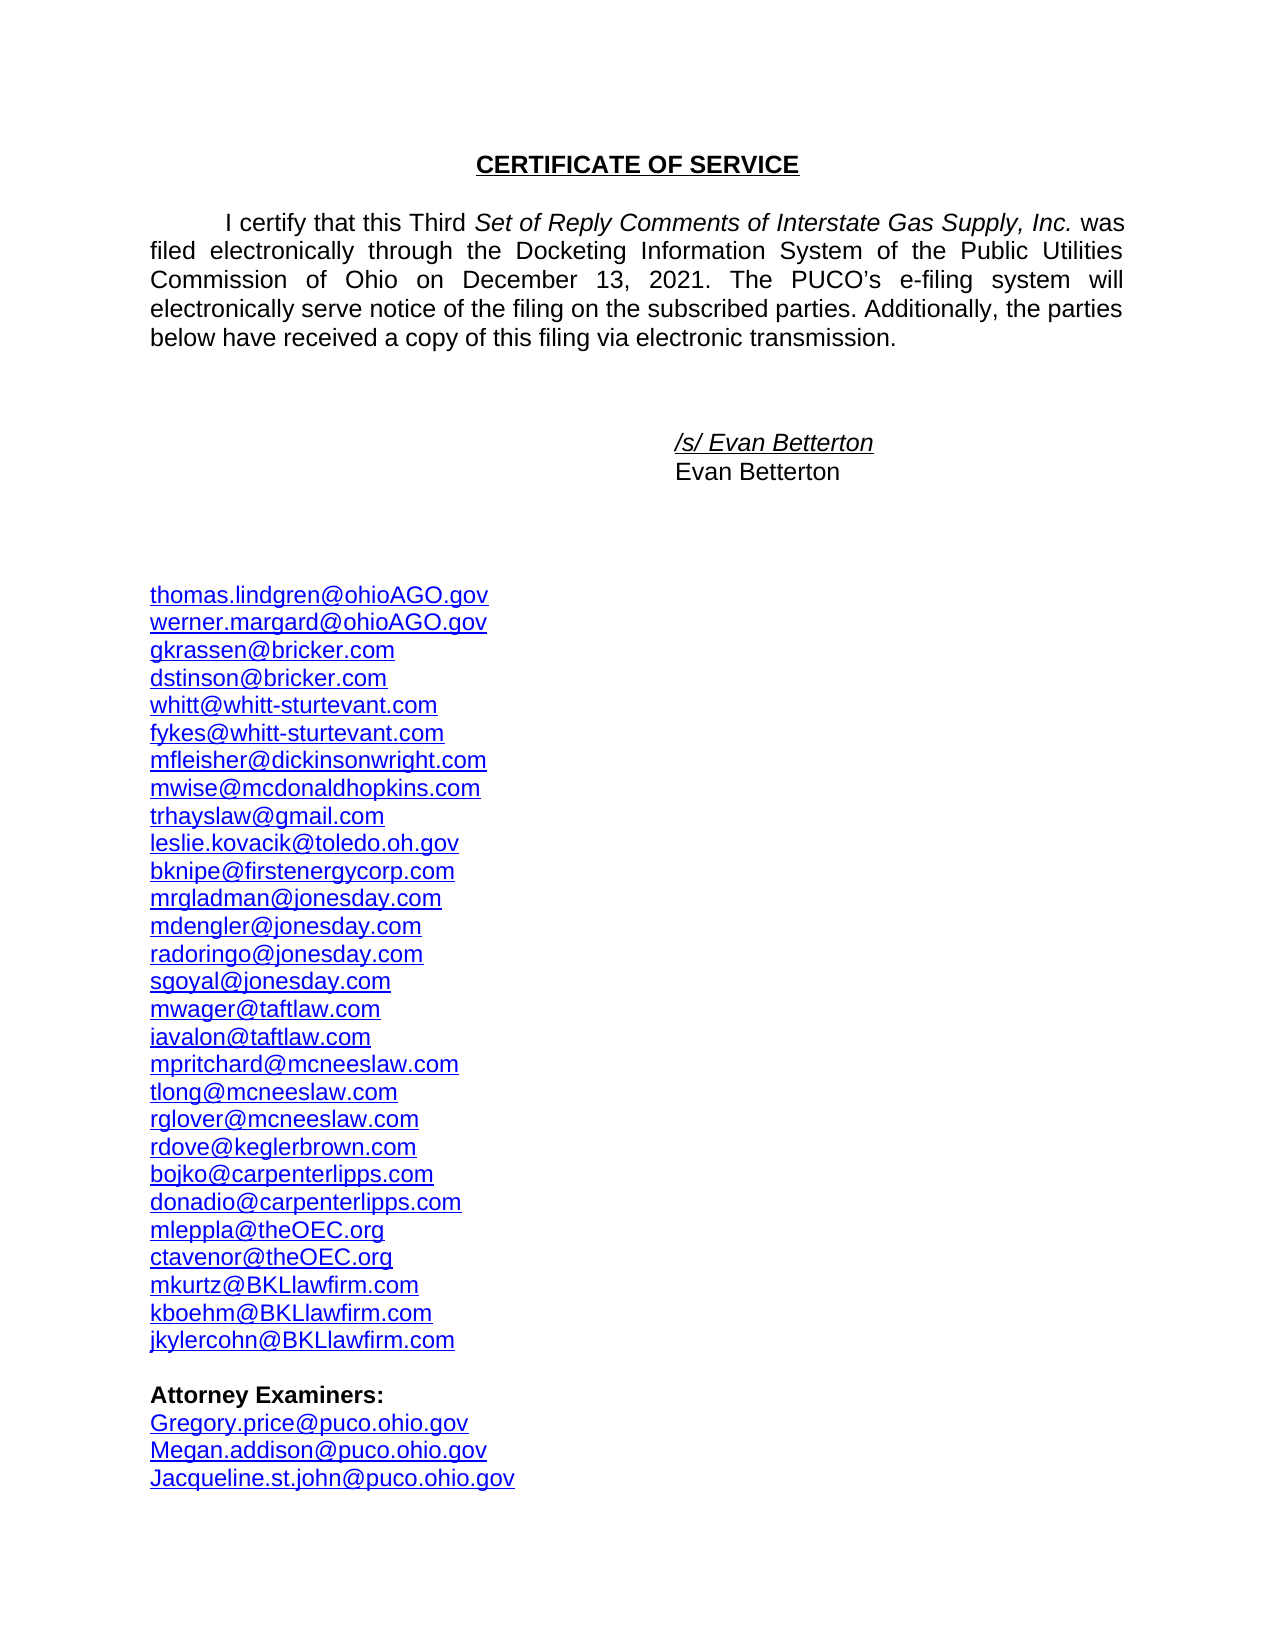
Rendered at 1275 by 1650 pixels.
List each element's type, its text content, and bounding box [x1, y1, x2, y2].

text Gregory.price@puco.ohio.gov [150, 1409, 1125, 1436]
text mkurtz@BKLlawfirm.com [150, 1271, 1125, 1298]
text trhayslaw@gmail.com [150, 802, 1125, 829]
text rglover@mcneeslaw.com [150, 1105, 1125, 1133]
text mwager@taftlaw.com [150, 995, 1125, 1022]
text Megan.addison@puco.ohio.gov [150, 1436, 1125, 1464]
text mleppla@theOEC.org [150, 1216, 1125, 1243]
text iavalon@taftlaw.com [150, 1022, 1125, 1050]
text radoringo@jonesday.com [150, 939, 1125, 967]
text sgoyal@jonesday.com [150, 967, 1125, 995]
text thomas.lindgren@ohioAGO.gov [150, 581, 1125, 608]
text fykes@whitt-sturtevant.com [150, 719, 1125, 746]
text leslie.kovacik@toledo.oh.gov [150, 829, 1125, 857]
text werner.margard@ohioAGO.gov [150, 608, 1125, 636]
text Evan Betterton [600, 457, 1125, 485]
text bknipe@firstenergycorp.com [150, 857, 1125, 884]
text mpritchard@mcneeslaw.com [150, 1050, 1125, 1078]
text Attorney Examiners: [150, 1381, 1125, 1409]
text dstinson@bricker.com [150, 663, 1125, 691]
text mrgladman@jonesday.com [150, 884, 1125, 912]
text mfleisher@dickinsonwright.com [150, 746, 1125, 774]
text whitt@whitt-sturtevant.com [150, 691, 1125, 719]
text bojko@carpenterlipps.com [150, 1160, 1125, 1188]
text /s/ Evan Betterton [675, 428, 1125, 457]
text I certify that this Third Set of Reply Comments of Interstate Gas Supply, Inc. was filed electronically through the Docketing Information System of the Public Utilities Commission of Ohio on December 13, 2021. The PUCO’s e-filing system will electronically serve notice of the filing on the subscribed parties. Additionally, the parties below have received a copy of this filing via electronic transmission. [150, 207, 1125, 351]
text Jacqueline.st.john@puco.ohio.gov [150, 1464, 1125, 1492]
text CERTIFICATE OF SERVICE [150, 150, 1125, 179]
text mdengler@jonesday.com [150, 912, 1125, 939]
text rdove@keglerbrown.com [150, 1133, 1125, 1160]
text jkylercohn@BKLlawfirm.com [150, 1326, 1125, 1354]
text donadio@carpenterlipps.com [150, 1188, 1125, 1216]
text ctavenor@theOEC.org [150, 1243, 1125, 1271]
text mwise@mcdonaldhopkins.com [150, 774, 1125, 802]
text kboehm@BKLlawfirm.com [150, 1298, 1125, 1326]
text gkrassen@bricker.com [150, 636, 1125, 663]
text tlong@mcneeslaw.com [150, 1078, 1125, 1105]
